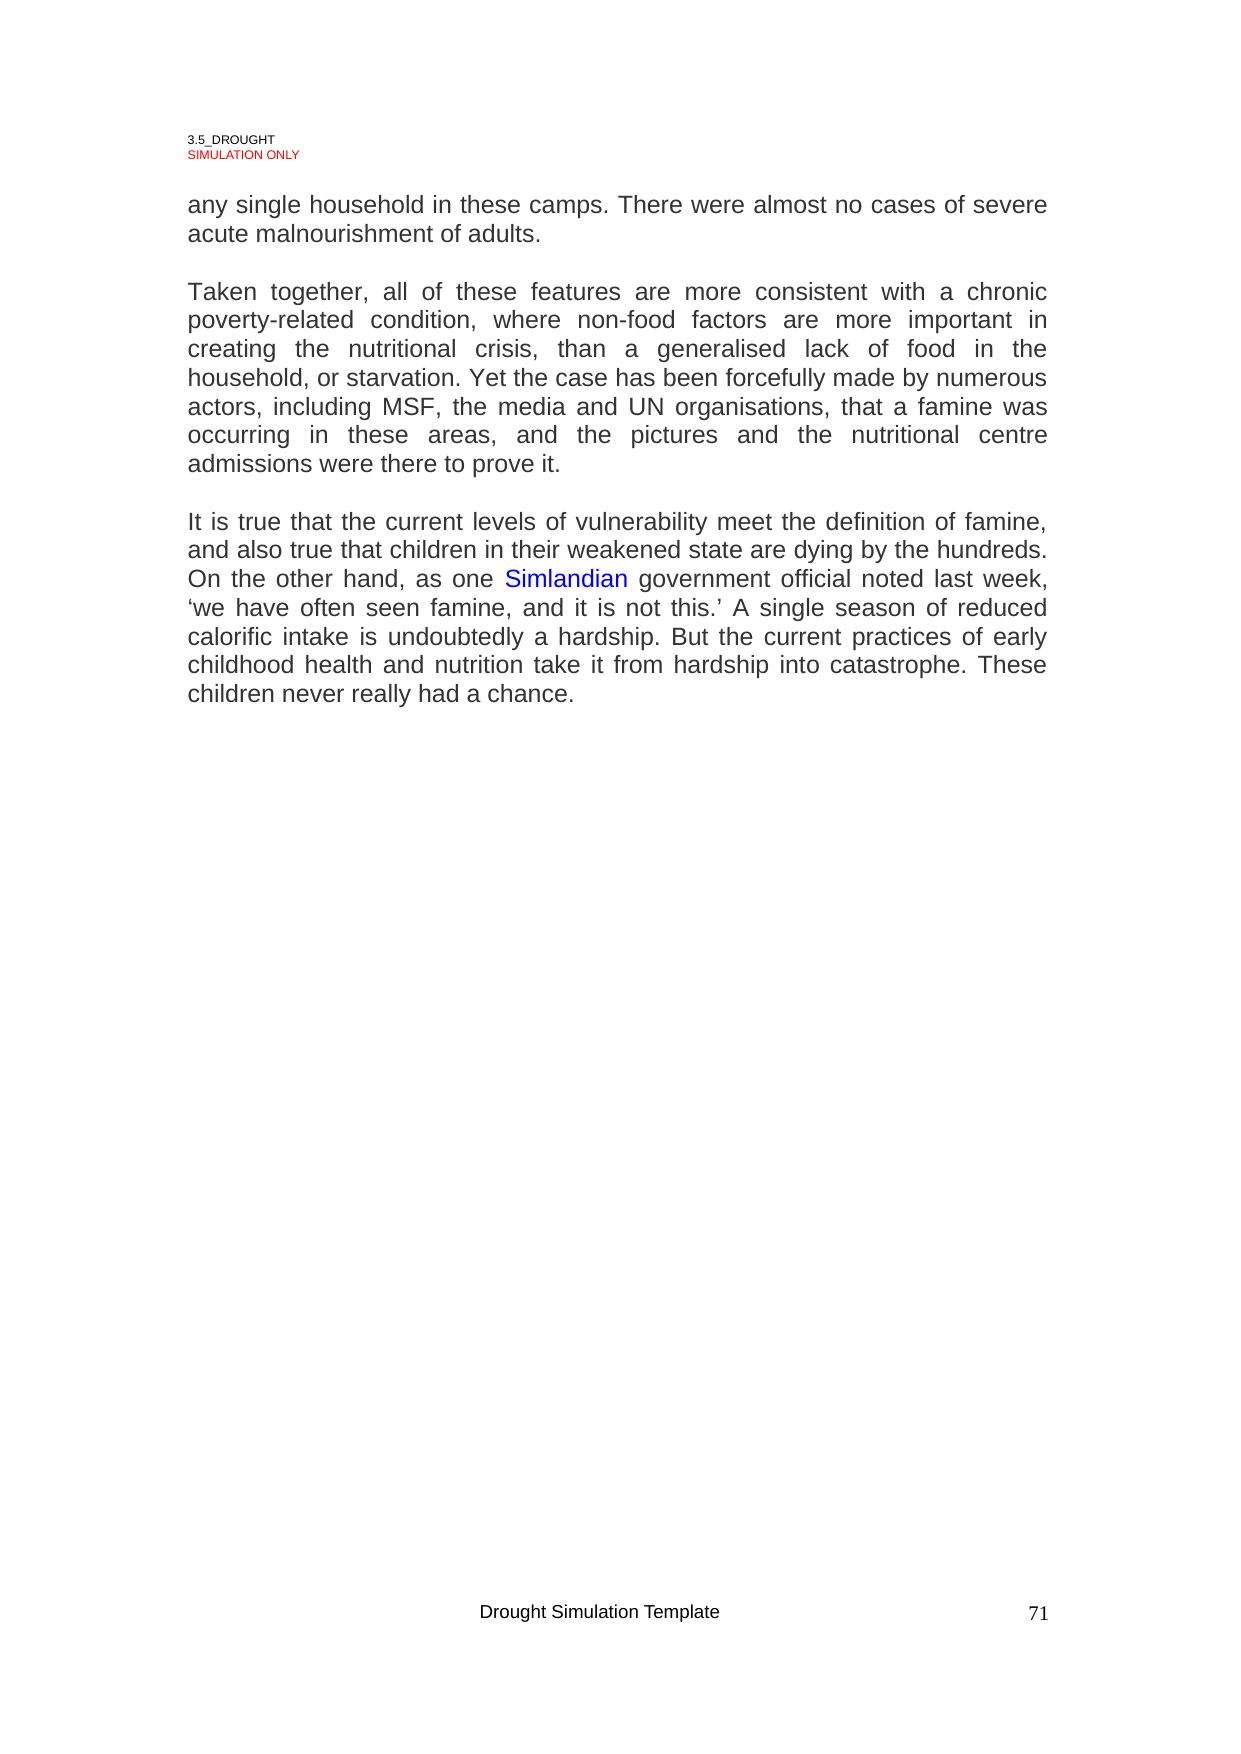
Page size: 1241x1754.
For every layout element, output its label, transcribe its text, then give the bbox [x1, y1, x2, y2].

text any single household in these camps. There were almost no cases of severe acute malnourishment of adults. [187, 190, 1049, 248]
text 3.5_DROUGHT [187, 133, 1049, 147]
text SIMULATION ONLY [187, 147, 1049, 162]
text Taken together, all of these features are more consistent with a chronic poverty-related condition, where non-food factors are more important in creating the nutritional crisis, than a generalised lack of food in the household, or starvation. Yet the case has been forcefully made by numerous actors, including MSF, the media and UN organisations, that a famine was occurring in these areas, and the pictures and the nutritional centre admissions were there to prove it. [187, 277, 1049, 478]
text It is true that the current levels of vulnerability meet the definition of famine, and also true that children in their weakened state are dying by the hundreds. On the other hand, as one Simlandian government official noted last week, ‘we have often seen famine, and it is not this.’ A single season of reduced calorific intake is undoubtedly a hardship. But the current practices of early childhood health and nutrition take it from hardship into catastrophe. These children never really had a chance. [187, 507, 1049, 708]
